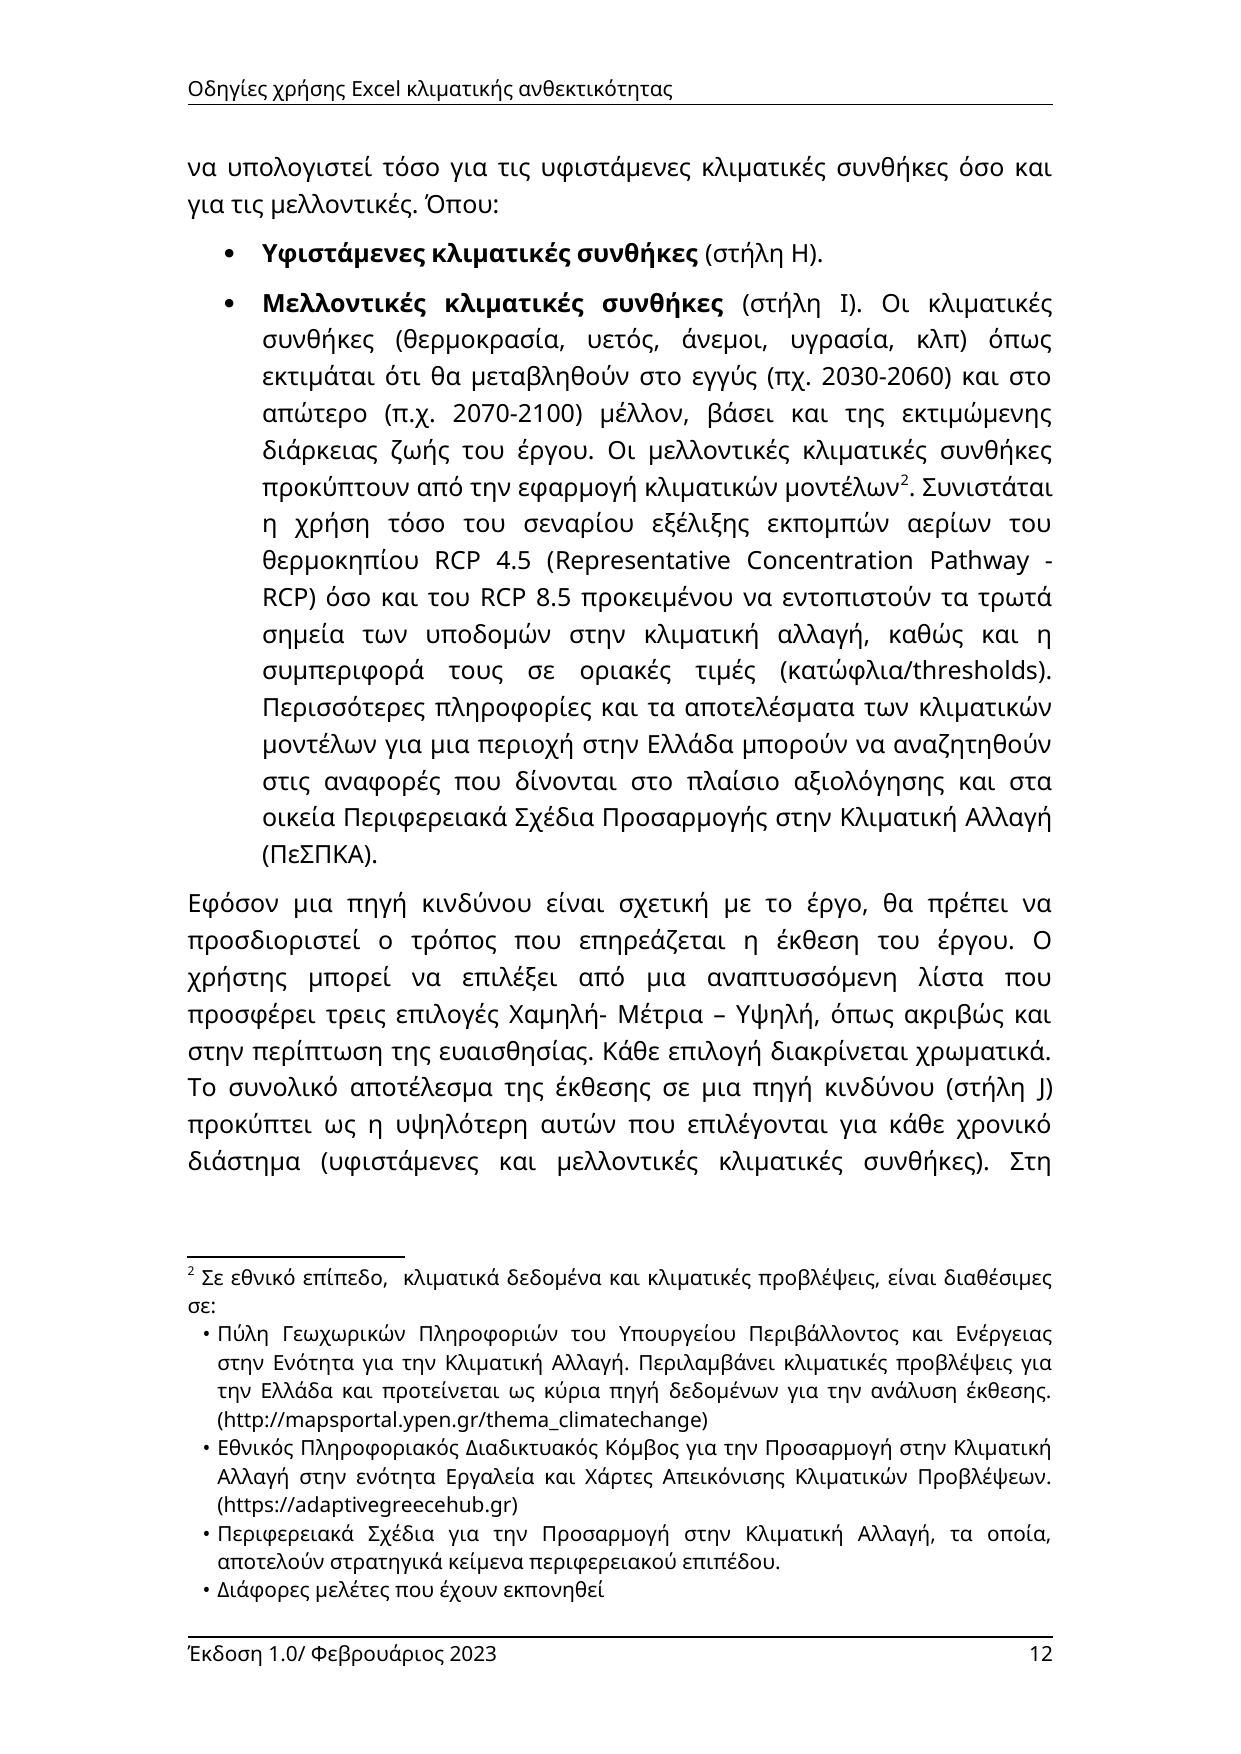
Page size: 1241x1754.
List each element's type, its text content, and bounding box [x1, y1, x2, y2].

text Εφόσον μια πηγή κινδύνου είναι σχετική με το έργο, θα πρέπει να προσδιοριστεί ο τρόπος που επηρεάζεται η έκθεση του έργου. Ο χρήστης μπορεί να επιλέξει από μια αναπτυσσόμενη λίστα που προσφέρει τρεις επιλογές Χαμηλή- Μέτρια – Υψηλή, όπως ακριβώς και στην περίπτωση της ευαισθησίας. Κάθε επιλογή διακρίνεται χρωματικά. Το συνολικό αποτέλεσμα της έκθεσης σε μια πηγή κινδύνου (στήλη J) προκύπτει ως η υψηλότερη αυτών που επιλέγονται για κάθε χρονικό διάστημα (υφιστάμενες και μελλοντικές κλιματικές συνθήκες). Στη συνέχεια δίνεται ένα παράδειγμα που δίνει διάφορους πιθανούς συνδυασμούς και το αποτέλεσμα που παράγουν. [187, 886, 1053, 1178]
list Μελλοντικές κλιματικές συνθήκες (στήλη Ι). Οι κλιματικές συνθήκες (θερμοκρασία, υετός, άνεμοι, υγρασία, κλπ) όπως εκτιμάται ότι θα μεταβληθούν στο εγγύς (πχ. 2030-2060) και στο απώτερο (π.χ. 2070-2100) μέλλον, βάσει και της εκτιμώμενης διάρκειας ζωής του έργου. Οι μελλοντικές κλιματικές συνθήκες προκύπτουν από την εφαρμογή κλιματικών μοντέλων. Συνιστάται η χρήση τόσο του σεναρίου εξέλιξης εκπομπών αερίων του θερμοκηπίου RCP 4.5 (Representative Concentration Pathway -RCP) όσο και του RCP 8.5 προκειμένου να εντοπιστούν τα τρωτά σημεία των υποδομών στην κλιματική αλλαγή, καθώς και η συμπεριφορά τους σε οριακές τιμές (κατώφλια/thresholds). Περισσότερες πληροφορίες και τα αποτελέσματα των κλιματικών μοντέλων για μια περιοχή στην Ελλάδα μπορούν να αναζητηθούν στις αναφορές που δίνονται στο πλαίσιο αξιολόγησης και στα οικεία Περιφερειακά Σχέδια Προσαρμογής στην Κλιματική Αλλαγή (ΠεΣΠΚΑ). [225, 285, 1053, 871]
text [187, 150, 1053, 221]
list Υφιστάμενες κλιματικές συνθήκες (στήλη Η). [225, 236, 1053, 270]
